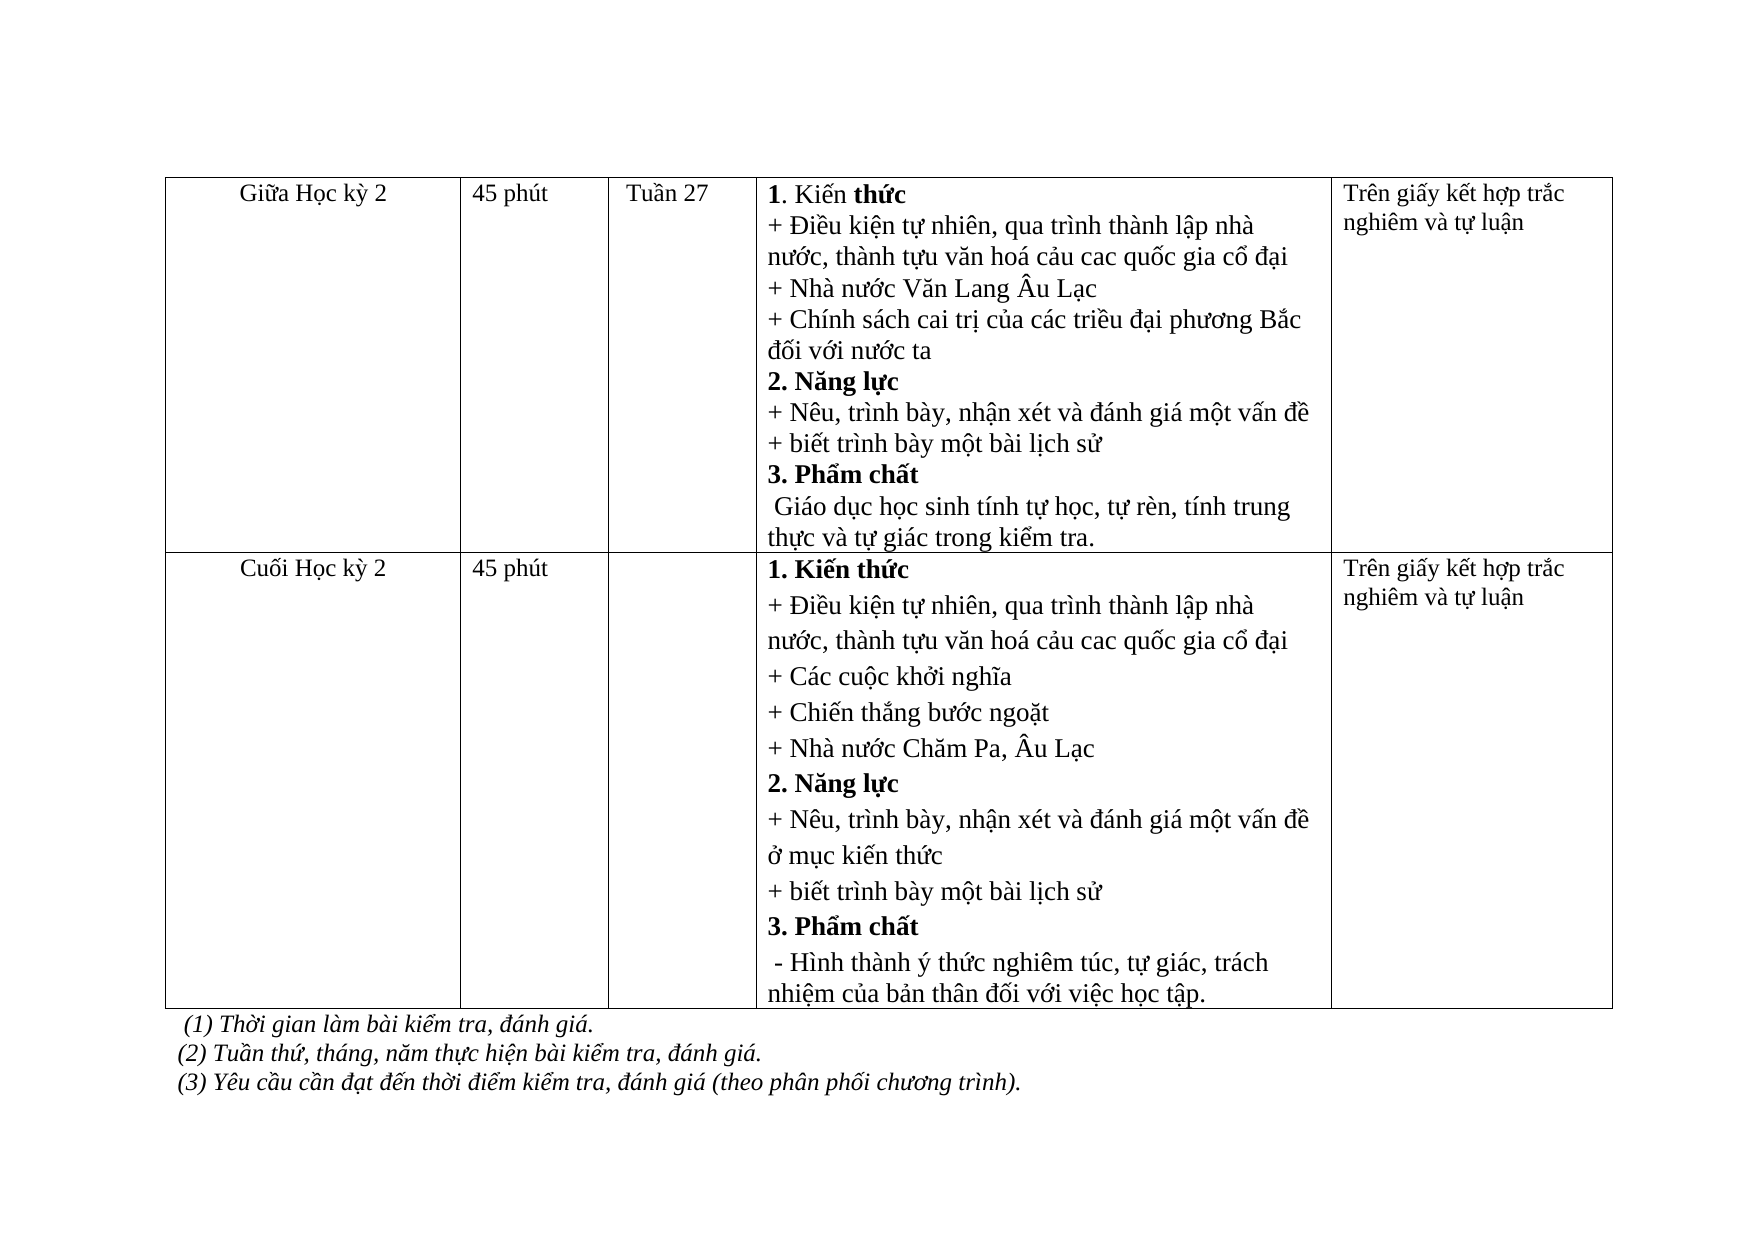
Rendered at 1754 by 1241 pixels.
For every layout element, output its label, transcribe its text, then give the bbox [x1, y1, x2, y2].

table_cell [1332, 178, 1612, 552]
table_cell 1. Kiến thức + Điều kiện tự nhiên, qua trình thành lập nhà nước, thành tựu văn hoá cảu cac quốc gia cổ đại + Nhà nước Văn Lang Âu Lạc + Chính sách cai trị của các triều đại phương Bắc đối với nước ta 2. Năng lực + Nêu, trình bày, nhận xét và đánh giá một vấn đề + biết trình bày một bài lịch sử 3. Phẩm chất Giáo dục học sinh tính tự học, tự rèn, tính trung thực và tự giác trong kiểm tra. [757, 178, 1331, 552]
table_cell Giữa Học kỳ 2 [166, 178, 460, 552]
table_cell 1. Kiến thức + Điều kiện tự nhiên, qua trình thành lập nhà nước, thành tựu văn hoá cảu cac quốc gia cổ đại + Các cuộc khởi nghĩa + Chiến thắng bước ngoặt + Nhà nước Chăm Pa, Âu Lạc 2. Năng lực + Nêu, trình bày, nhận xét và đánh giá một vấn đề ở mục kiến thức + biết trình bày một bài lịch sử 3. Phẩm chất - Hình thành ý thức nghiêm túc, tự giác, trách nhiệm của bản thân đối với việc học tập. [757, 553, 1331, 1008]
table_cell Trên giấy kết hợp trắc nghiêm và tự luận [1332, 553, 1612, 1008]
text (3) Yêu cầu cần đạt đến thời điểm kiểm tra, đánh giá (theo phân phối chương trình). [177, 1067, 1636, 1096]
table_cell Tuần 27 [609, 178, 756, 552]
text (1) Thời gian làm bài kiểm tra, đánh giá. [177, 1009, 1636, 1038]
table_cell 45 phút [461, 553, 608, 1008]
table_cell [609, 553, 756, 1008]
table_cell 45 phút [461, 178, 608, 552]
table_cell Cuối Học kỳ 2 [166, 553, 460, 1008]
text (2) Tuần thứ, tháng, năm thực hiện bài kiểm tra, đánh giá. [177, 1038, 1636, 1067]
